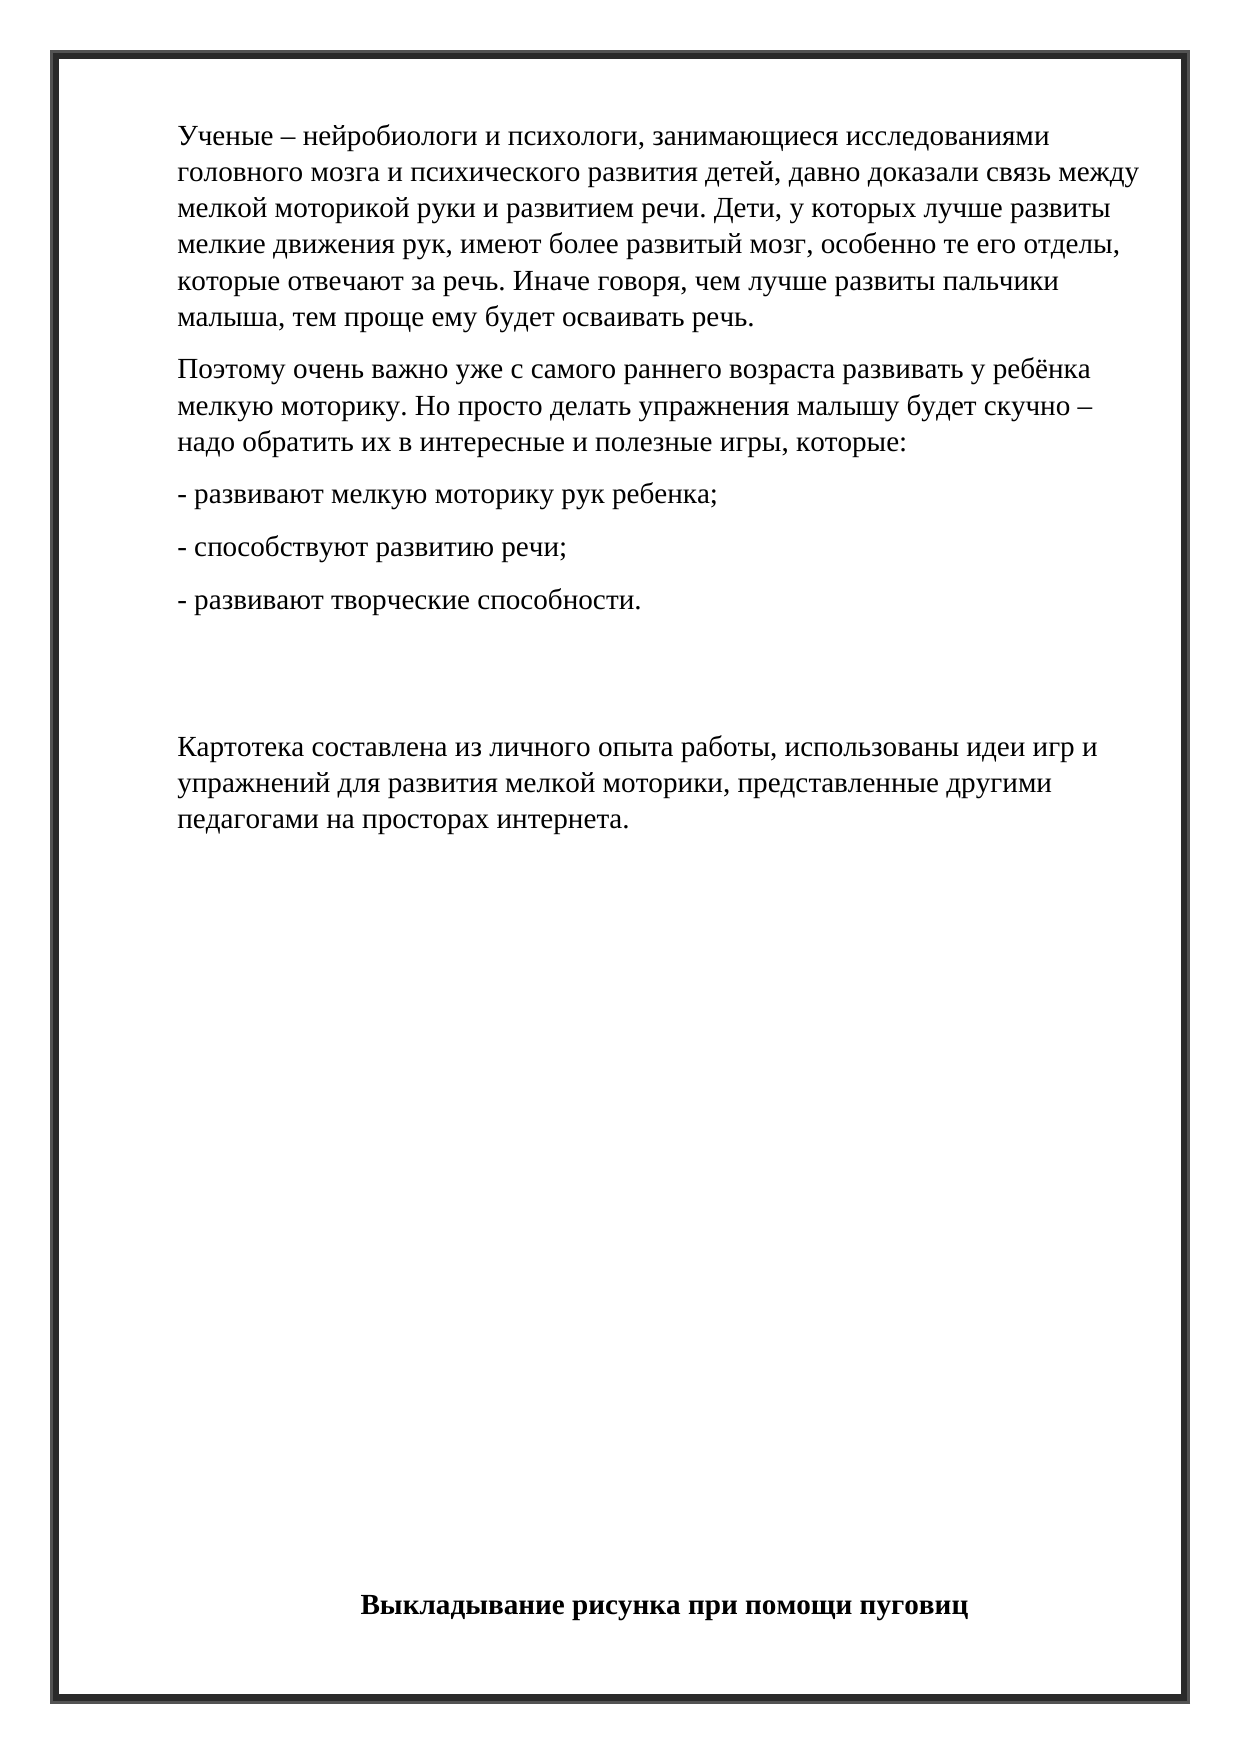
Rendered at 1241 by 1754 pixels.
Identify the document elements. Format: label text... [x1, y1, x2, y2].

text Картотека составлена из личного опыта работы, использованы идеи игр и упражнений для развития мелкой моторики, представленные другими педагогами на просторах интернета. [177, 729, 1152, 835]
text - развивают творческие способности. [177, 582, 1152, 616]
text Выкладывание рисунка при помощи пуговиц [177, 1587, 1152, 1621]
text Ученые – нейробиологи и психологи, занимающиеся исследованиями головного мозга и психического развития детей, давно доказали связь между мелкой моторикой руки и развитием речи. Дети, у которых лучше развиты мелкие движения рук, имеют более развитый мозг, особенно те его отделы, которые отвечают за речь. Иначе говоря, чем лучше развиты пальчики малыша, тем проще ему будет осваивать речь. [177, 118, 1152, 332]
text Поэтому очень важно уже с самого раннего возраста развивать у ребёнка мелкую моторику. Но просто делать упражнения малышу будет скучно – надо обратить их в интересные и полезные игры, которые: [177, 352, 1152, 457]
text - способствуют развитию речи; [177, 529, 1152, 563]
text - развивают мелкую моторику рук ребенка; [177, 477, 1152, 510]
